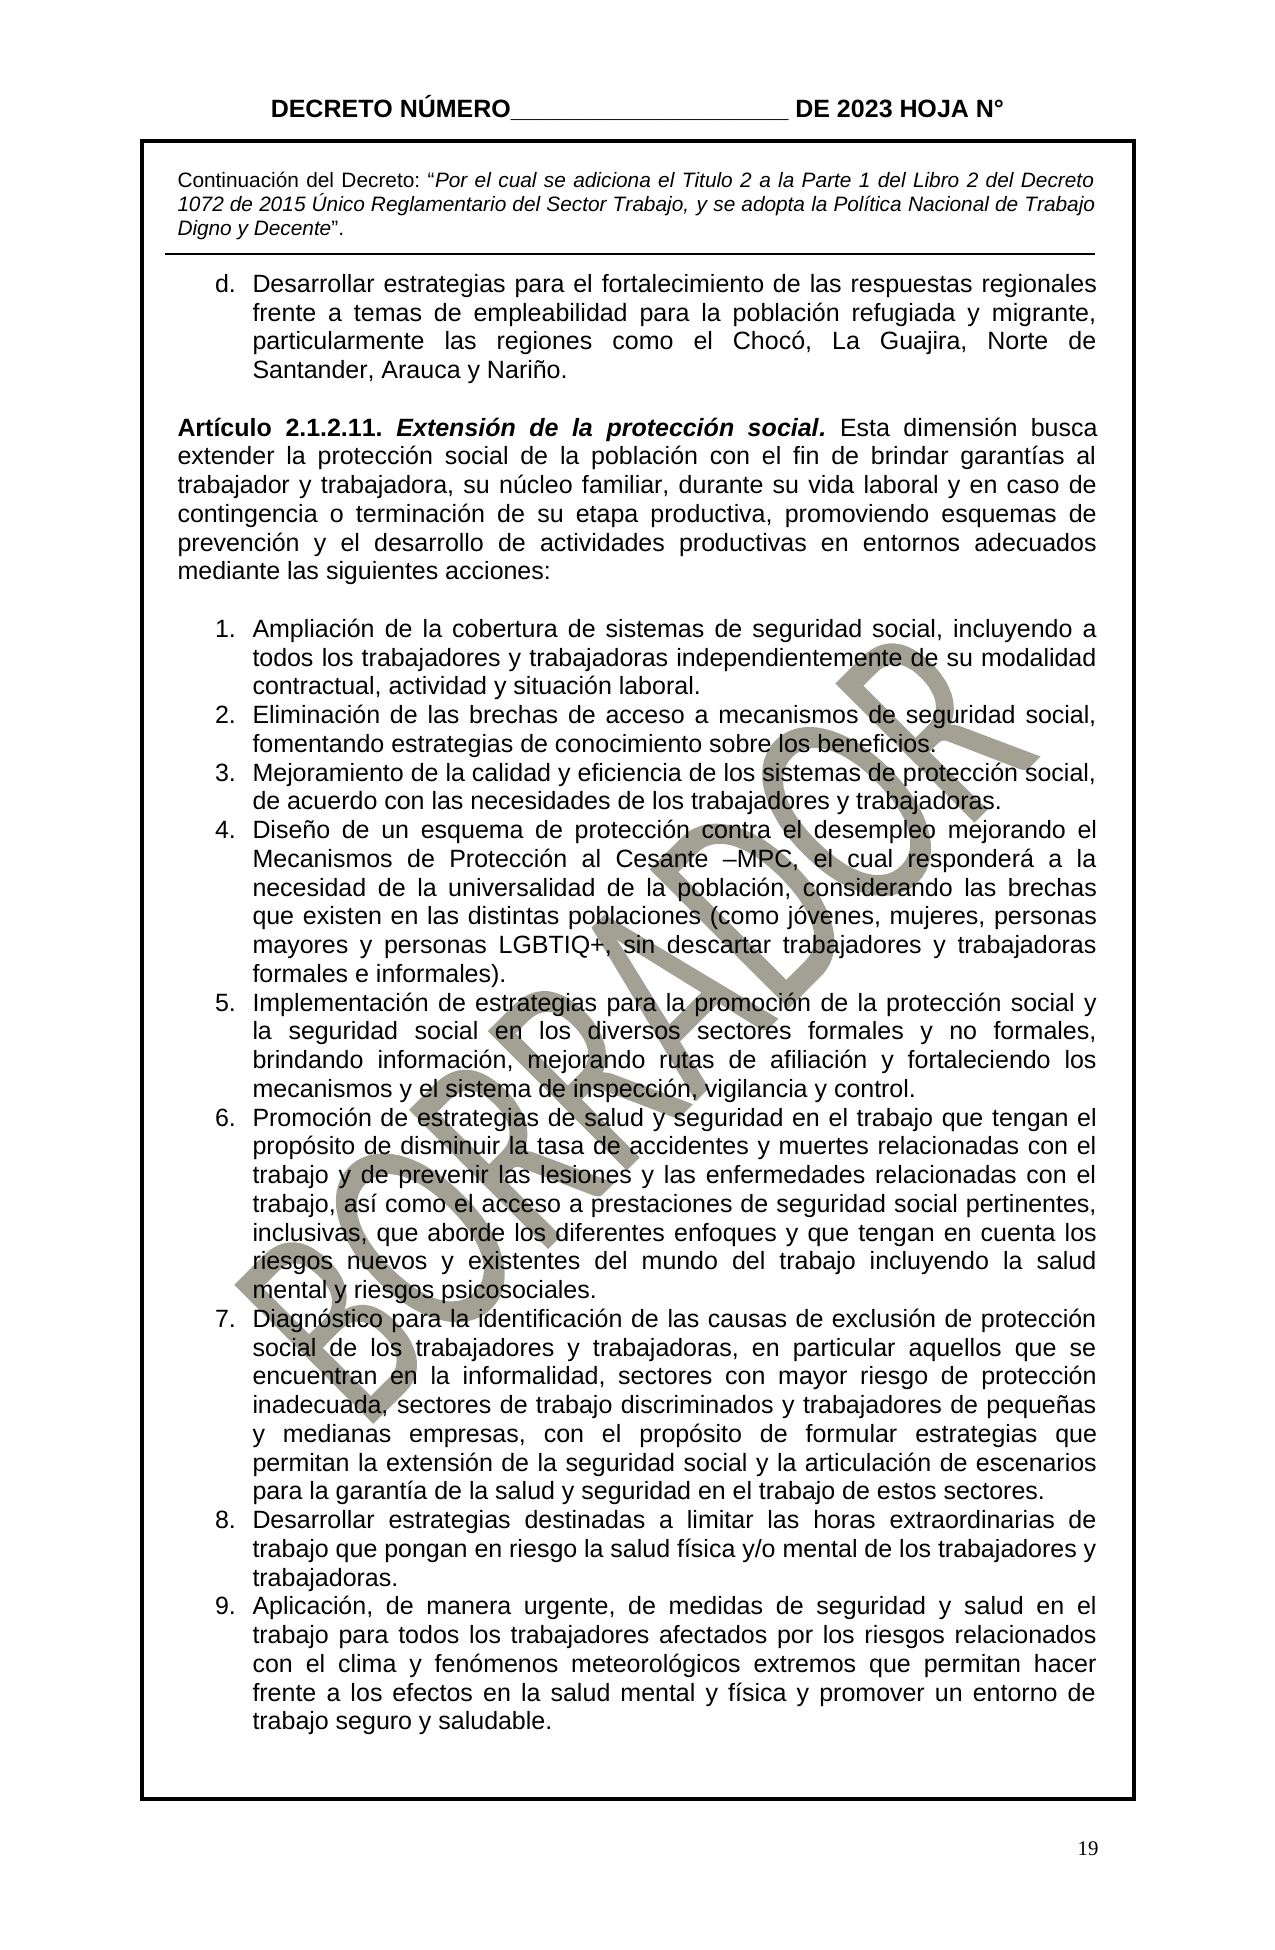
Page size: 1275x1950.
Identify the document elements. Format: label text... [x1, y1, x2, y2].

list Diagnóstico para la identificación de las causas de exclusión de protección social de los trabajadores y trabajadoras, en particular aquellos que se encuentran en la informalidad, sectores con mayor riesgo de protección inadecuada, sectores de trabajo discriminados y trabajadores de pequeñas y medianas empresas, con el propósito de formular estrategias que permitan la extensión de la seguridad social y la articulación de escenarios para la garantía de la salud y seguridad en el trabajo de estos sectores. [215, 1304, 1098, 1505]
list Ampliación de la cobertura de sistemas de seguridad social, incluyendo a todos los trabajadores y trabajadoras independientemente de su modalidad contractual, actividad y situación laboral. [215, 614, 1098, 700]
list Promoción de estrategias de salud y seguridad en el trabajo que tengan el propósito de disminuir la tasa de accidentes y muertes relacionadas con el trabajo y de prevenir las lesiones y las enfermedades relacionadas con el trabajo, así como el acceso a prestaciones de seguridad social pertinentes, inclusivas, que aborde los diferentes enfoques y que tengan en cuenta los riesgos nuevos y existentes del mundo del trabajo incluyendo la salud mental y riesgos psicosociales. [215, 1102, 1098, 1304]
list Diseño de un esquema de protección contra el desempleo mejorando el Mecanismos de Protección al Cesante –MPC, el cual responderá a la necesidad de la universalidad de la población, considerando las brechas que existen en las distintas poblaciones (como jóvenes, mujeres, personas mayores y personas LGBTIQ+, sin descartar trabajadores y trabajadoras formales e informales). [215, 815, 1098, 987]
list Eliminación de las brechas de acceso a mecanismos de seguridad social, fomentando estrategias de conocimiento sobre los beneficios. [215, 700, 1098, 757]
list Implementación de estrategias para la promoción de la protección social y la seguridad social en los diversos sectores formales y no formales, brindando información, mejorando rutas de afiliación y fortaleciendo los mecanismos y el sistema de inspección, vigilancia y control. [215, 987, 1098, 1102]
text Artículo 2.1.2.11. Extensión de la protección social. Esta dimensión busca extender la protección social de la población con el fin de brindar garantías al trabajador y trabajadora, su núcleo familiar, durante su vida laboral y en caso de contingencia o terminación de su etapa productiva, promoviendo esquemas de prevención y el desarrollo de actividades productivas en entornos adecuados mediante las siguientes acciones: [177, 412, 1098, 585]
list Mejoramiento de la calidad y eficiencia de los sistemas de protección social, de acuerdo con las necesidades de los trabajadores y trabajadoras. [215, 757, 1098, 815]
list Aplicación, de manera urgente, de medidas de seguridad y salud en el trabajo para todos los trabajadores afectados por los riesgos relacionados con el clima y fenómenos meteorológicos extremos que permitan hacer frente a los efectos en la salud mental y física y promover un entorno de trabajo seguro y saludable. [215, 1591, 1098, 1735]
list Desarrollar estrategias destinadas a limitar las horas extraordinarias de trabajo que pongan en riesgo la salud física y/o mental de los trabajadores y trabajadoras. [215, 1505, 1098, 1591]
list Desarrollar estrategias para el fortalecimiento de las respuestas regionales frente a temas de empleabilidad para la población refugiada y migrante, particularmente las regiones como el Chocó, La Guajira, Norte de Santander, Arauca y Nariño. [215, 269, 1098, 384]
